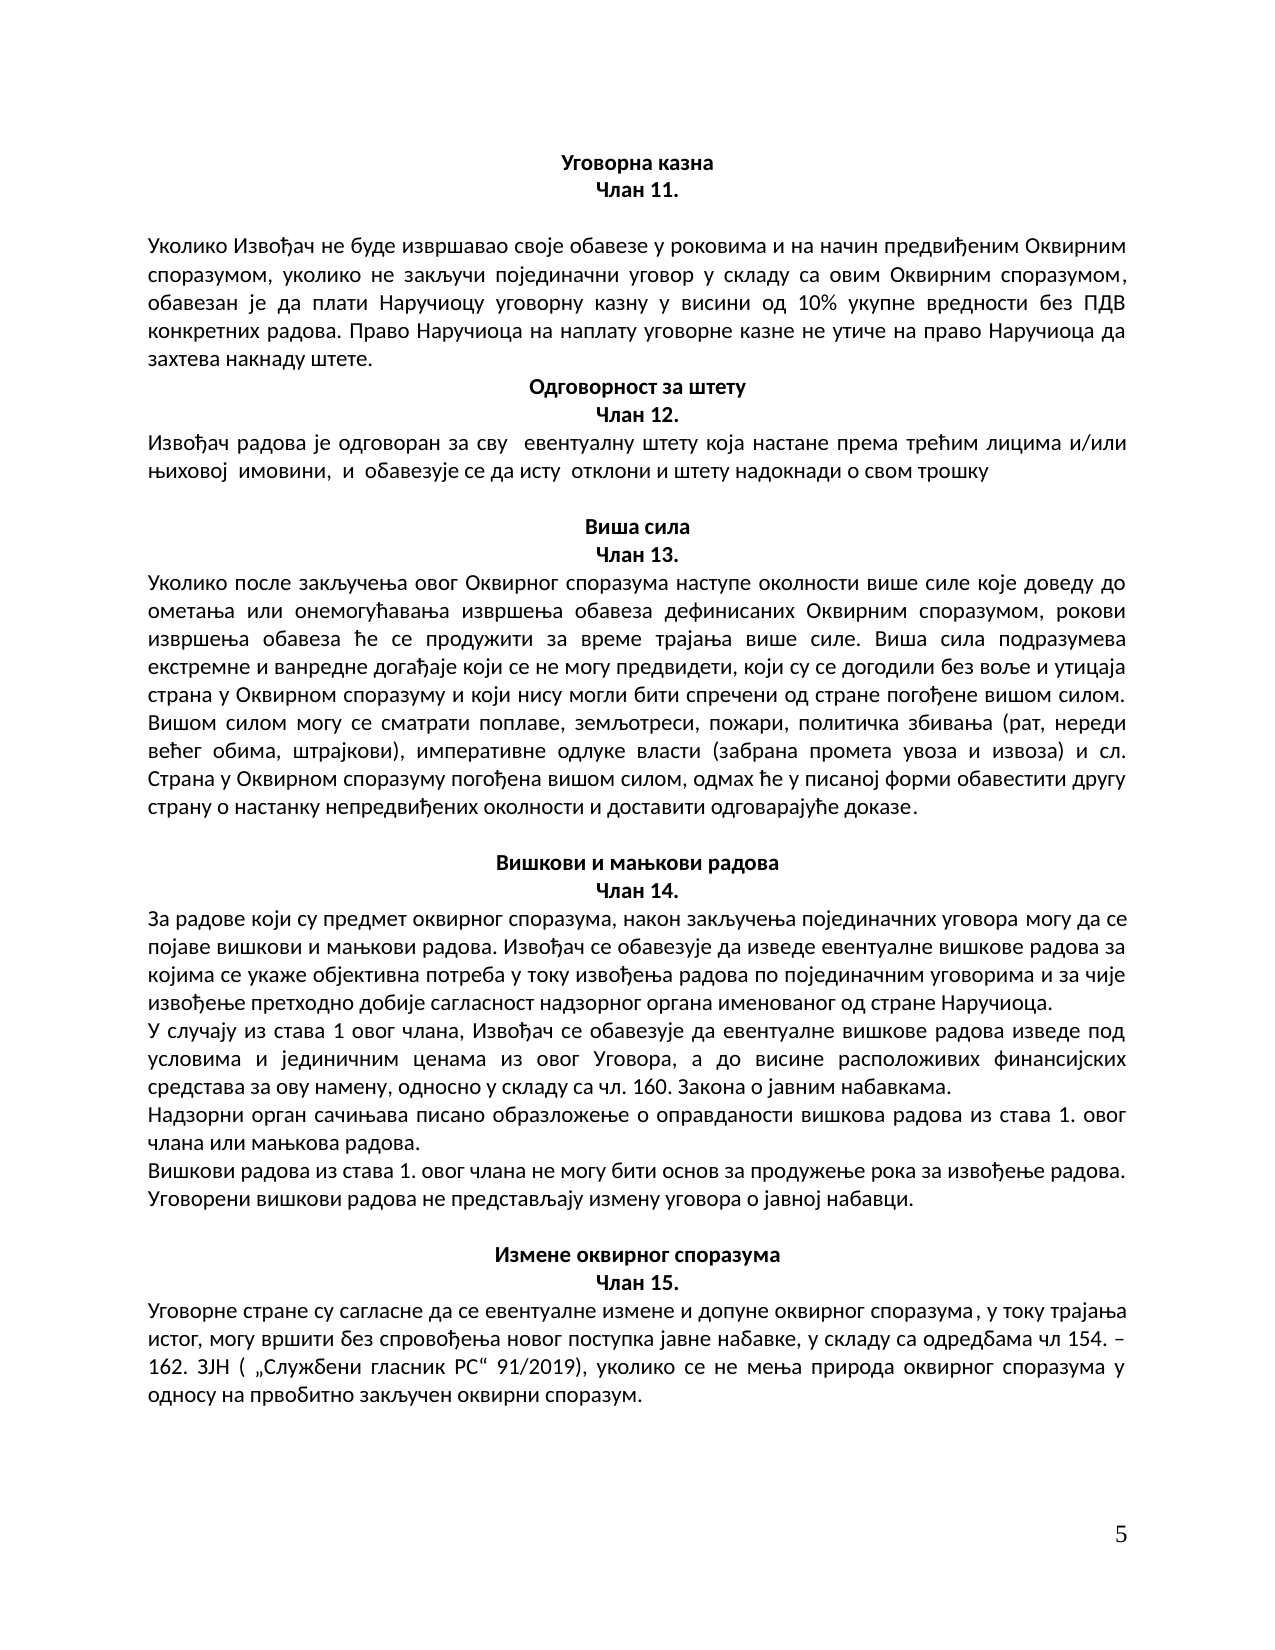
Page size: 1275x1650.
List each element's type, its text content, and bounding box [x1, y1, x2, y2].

text Уговорне стране су сагласне да се евентуалне измене и допуне оквирног споразума, у току трајања истог, могу вршити без спровођења новог поступка јавне набавке, у складу са одредбама чл 154. – 162. ЗЈН ( „Службени гласник РС“ 91/2019), уколико се не мења природа оквирног споразума у односу на првобитно закључен оквирни споразум. [148, 1296, 1127, 1408]
text Уговорени вишкови радова не представљају измену уговора о јавној набавци. [148, 1184, 1127, 1212]
text Уколико Извођач не буде извршавао своје обавезе у роковима и на начин предвиђеним Оквирним споразумом, уколико не закључи појединачни уговор у складу са овим Оквирним споразумом, обавезан је да плати Наручиоцу уговорну казну у висини од 10% укупне вредности без ПДВ конкретних радова. Право Наручиоца на наплату уговорне казне не утиче на право Наручиоца да захтева накнаду штете. [148, 232, 1127, 372]
text Члан 11. [148, 176, 1127, 204]
text У случају из става 1 овог члана, Извођач се обавезује да евентуалне вишкове радова изведе под условима и јединичним ценама из овог Уговора, а до висине расположивих финансијских средстава за ову намену, односно у складу са чл. 160. Закона о јавним набавкама. [148, 1016, 1127, 1100]
text Члан 13. [148, 540, 1127, 568]
text Уколико после закључења овог Оквирног споразума наступе околности више силе које доведу до ометања или онемогућавања извршења обавеза дефинисаних Оквирним споразумом, рокови извршења обавеза ће се продужити за време трајања више силе. Виша сила подразумева екстремне и ванредне догађаје који се не могу предвидети, који су се догодили без воље и утицаја страна у Оквирном споразуму и који нису могли бити спречени од стране погођене вишом силом. Вишом силом могу се сматрати поплаве, земљотреси, пожари, политичка збивања (рат, нереди већег обима, штрајкови), императивне одлуке власти (забрана промета увоза и извоза) и сл. Страна у Оквирном споразуму погођена вишом силом, одмах ће у писаној форми обавестити другу страну о настанку непредвиђених околности и доставити одговарајуће доказе. [148, 568, 1127, 820]
text За радове који су предмет оквирног споразума, након закључења појединачних уговора могу да се појаве вишкови и мањкови радова. Извођач се обавезује да изведе евентуалне вишкове радова за којима се укаже објективна потреба у току извођења радова по појединачним уговорима и за чије извођење претходно добије сагласност надзорног органа именованог од стране Наручиоца. [148, 904, 1127, 1016]
text Виша сила [148, 512, 1127, 540]
text Члан 15. [148, 1268, 1127, 1296]
text Члан 14. [148, 876, 1127, 904]
text Уговорна казна [148, 148, 1127, 176]
text Измене оквирног споразума [148, 1240, 1127, 1268]
text Члан 12. [148, 400, 1127, 428]
text Извођач радова је одговоран за сву евентуалну штету која настане према трећим лицима и/или њиховој имовини, и обавезује се да исту отклони и штету надокнади о свом трошку [148, 428, 1127, 484]
text Надзорни орган сачињава писано образложење о оправданости вишкова радова из става 1. овог члана или мањкова радова. [148, 1100, 1127, 1156]
text Вишкови радова из става 1. овог члана не могу бити основ за продужење рока за извођење радова. [148, 1156, 1127, 1184]
text Вишкови и мањкови радова [148, 848, 1127, 876]
text Одговорност за штету [148, 372, 1127, 400]
